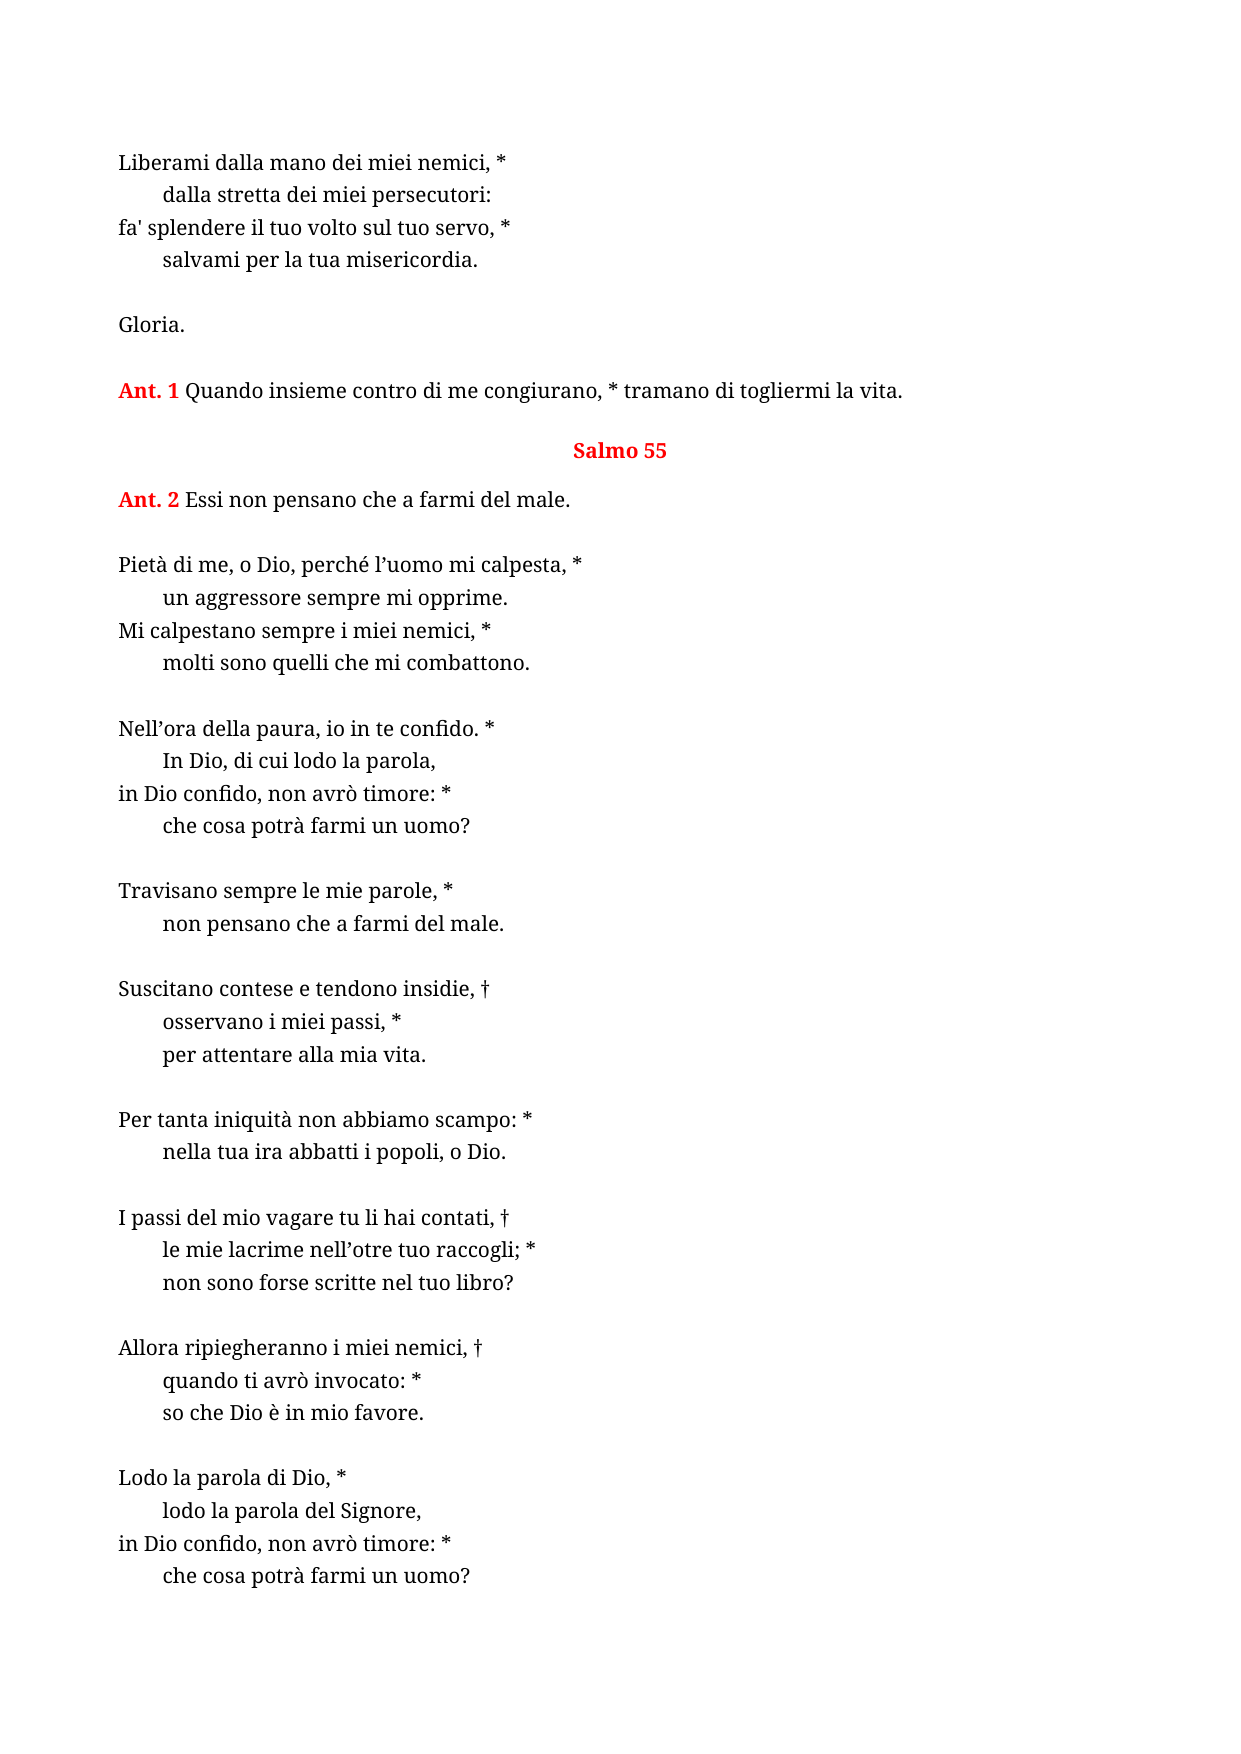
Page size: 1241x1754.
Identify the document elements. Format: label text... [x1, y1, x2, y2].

text non pensano che a farmi del male. [118, 909, 1122, 938]
text salvami per la tua misericordia. [118, 245, 1122, 274]
text per attentare alla mia vita. [118, 1040, 1122, 1068]
text Salmo 55 [118, 437, 1122, 465]
text lodo la parola del Signore, [118, 1496, 1122, 1524]
text Ant. 1 Quando insieme contro di me congiurano, * tramano di togliermi la vita. [118, 376, 1122, 404]
text Liberami dalla mano dei miei nemici, * [118, 148, 1122, 176]
text Suscitano contese e tendono insidie, † [118, 974, 1122, 1003]
text Allora ripiegheranno i miei nemici, † [118, 1333, 1122, 1362]
text che cosa potrà farmi un uomo? [118, 811, 1122, 840]
text I passi del mio vagare tu li hai contati, † [118, 1203, 1122, 1231]
text in Dio confido, non avrò timore: * [118, 779, 1122, 807]
text Pietà di me, o Dio, perché l’uomo mi calpesta, * [118, 551, 1122, 579]
text Gloria. [118, 311, 1122, 339]
text dalla stretta dei miei persecutori: [118, 180, 1122, 209]
text in Dio confido, non avrò timore: * [118, 1529, 1122, 1557]
text che cosa potrà farmi un uomo? [118, 1561, 1122, 1590]
text Ant. 2 Essi non pensano che a farmi del male. [118, 485, 1122, 514]
text Nell’ora della paura, io in te confido. * [118, 714, 1122, 742]
text fa' splendere il tuo volto sul tuo servo, * [118, 213, 1122, 241]
text non sono forse scritte nel tuo libro? [118, 1268, 1122, 1296]
text quando ti avrò invocato: * [118, 1366, 1122, 1394]
text nella tua ira abbatti i popoli, o Dio. [118, 1137, 1122, 1166]
text molti sono quelli che mi combattono. [118, 648, 1122, 677]
text un aggressore sempre mi opprime. [118, 583, 1122, 612]
text osservano i miei passi, * [118, 1007, 1122, 1036]
text le mie lacrime nell’otre tuo raccogli; * [118, 1235, 1122, 1264]
text Per tanta iniquità non abbiamo scampo: * [118, 1105, 1122, 1133]
text Travisano sempre le mie parole, * [118, 877, 1122, 905]
text In Dio, di cui lodo la parola, [118, 746, 1122, 775]
text Mi calpestano sempre i miei nemici, * [118, 616, 1122, 644]
text Lodo la parola di Dio, * [118, 1463, 1122, 1492]
text so che Dio è in mio favore. [118, 1398, 1122, 1427]
